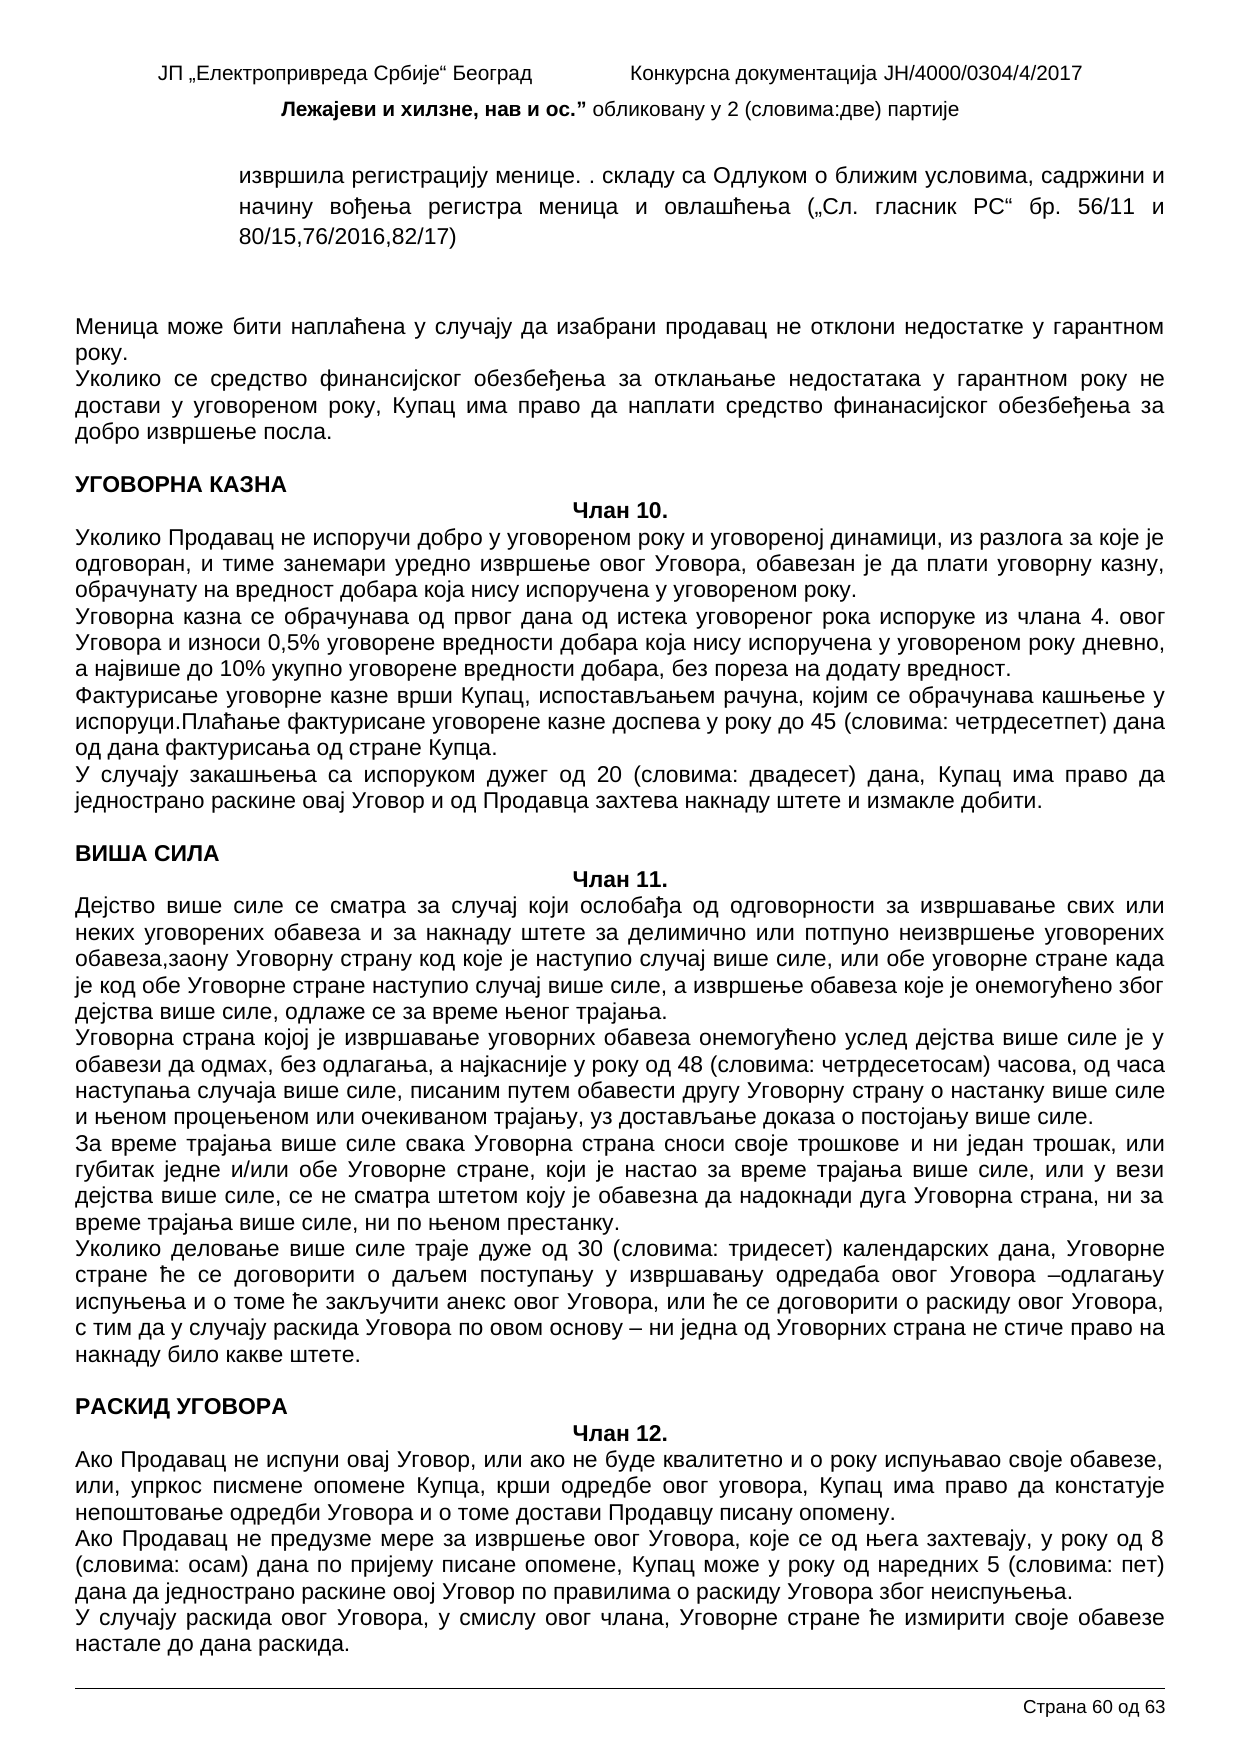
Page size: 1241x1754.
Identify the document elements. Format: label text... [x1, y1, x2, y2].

text Дејство више силе се сматра за случај који ослобађа од одговорности за извршавање свих или неких уговорених обавеза и за накнаду штете за делимично или потпуно неизвршење уговорених обавеза,заону Уговорну страну код које је наступио случај више силе, или обе уговорне стране када је код обе Уговорне стране наступио случај више силе, а извршење обавеза које је онемогућено због дејства више силе, одлаже се за време њеног трајања. [75, 892, 1165, 1024]
text Члан 11. [75, 866, 1165, 892]
text Ако Продавац не предузме мере за извршење овог Уговора, које се од њега захтевају, у року од 8 (словима: осам) дана по пријему писане опомене, Купац може у року од наредних 5 (словима: пет) дана да једнострано раскине овој Уговор по правилима о раскиду Уговора због неиспуњења. [75, 1525, 1165, 1604]
text За време трајања више силе свака Уговорна страна сноси своје трошкове и ни један трошак, или губитак једне и/или обе Уговорне стране, који је настао за време трајања више силе, или у вези дејства више силе, се не сматра штетом коју је обавезна да надокнади дуга Уговорна страна, ни за време трајања више силе, ни по њеном престанку. [75, 1130, 1165, 1235]
text Уколико деловање више силе траје дуже од 30 (словима: тридесет) календарских дана, Уговорне стране ће се договорити о даљем поступању у извршавању одредаба овог Уговора –одлагању испуњења и о томе ће закључити анекс овог Уговора, или ће се договорити о раскиду овог Уговора, с тим да у случају раскида Уговора по овом основу – ни једна од Уговорних страна не стиче право на накнаду било какве штете. [75, 1235, 1165, 1367]
text У случају раскида овог Уговора, у смислу овог члана, Уговорне стране ће измирити своје обавезе настале до дана раскида. [75, 1604, 1165, 1657]
text У случају закашњења са испоруком дужег од 20 (словима: двадесет) дана, Купац има право да једнострано раскине овај Уговор и од Продавца захтева накнаду штете и измакле добити. [75, 761, 1165, 813]
text Уколико Продавац не испоручи добро у уговореном року и уговореној динамици, из разлога за које је одговоран, и тиме занемари уредно извршење овог Уговора, обавезан је да плати уговорну казну, обрачунату на вредност добара која нису испоручена у уговореном року. [75, 523, 1165, 603]
text Уговорна страна којој је извршавање уговорних обавеза онемогућено услед дејства више силе је у обавези да одмах, без одлагања, а најкасније у року од 48 (словима: четрдесетосам) часова, од часа наступања случаја више силе, писаним путем обавести другу Уговорну страну о настанку више силе и њеном процењеном или очекиваном трајању, уз достављање доказа о постојању више силе. [75, 1024, 1165, 1130]
text Меница може бити наплаћена у случају да изабрани продавац не отклони недостатке у гарантном року. [75, 313, 1165, 365]
text Уговорна казна се обрачунава од првог дана од истека уговореног рока испоруке из члана 4. овог Уговора и износи 0,5% уговорене вредности добара која нису испоручена у уговореном року дневно, а највише до 10% укупно уговорене вредности добара, без пореза на додату вредност. [75, 603, 1165, 682]
text Уколико се средство финансијског обезбеђења за отклањање недостатака у гарантном року не достави у уговореном року, Купац има право да наплати средство финанасијског обезбеђења за добро извршење посла. [75, 365, 1165, 444]
text ВИША СИЛА [75, 840, 1165, 866]
text Члан 10. [75, 497, 1165, 523]
text Ако Продавац не испуни овај Уговор, или ако не буде квалитетно и о року испуњавао своје обавезе, или, упркос писмене опомене Купца, крши одредбе овог уговора, Купац има право да констатује непоштовање одредби Уговора и о томе достави Продавцу писану опомену. [75, 1446, 1165, 1525]
text Фактурисање уговорне казне врши Купац, испостављањем рачуна, којим се обрачунава кашњење у испоруци.Плаћање фактурисане уговорене казне дoспeвa у рoку до 45 (словима: четрдесетпет) дaнa oд дaнa фактурисања од стране Купца. [75, 682, 1165, 761]
text УГОВОРНА КАЗНА [75, 471, 1165, 497]
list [201, 162, 1165, 249]
text Члан 12. [75, 1419, 1165, 1446]
text РАСКИД УГОВОРА [75, 1393, 1165, 1419]
